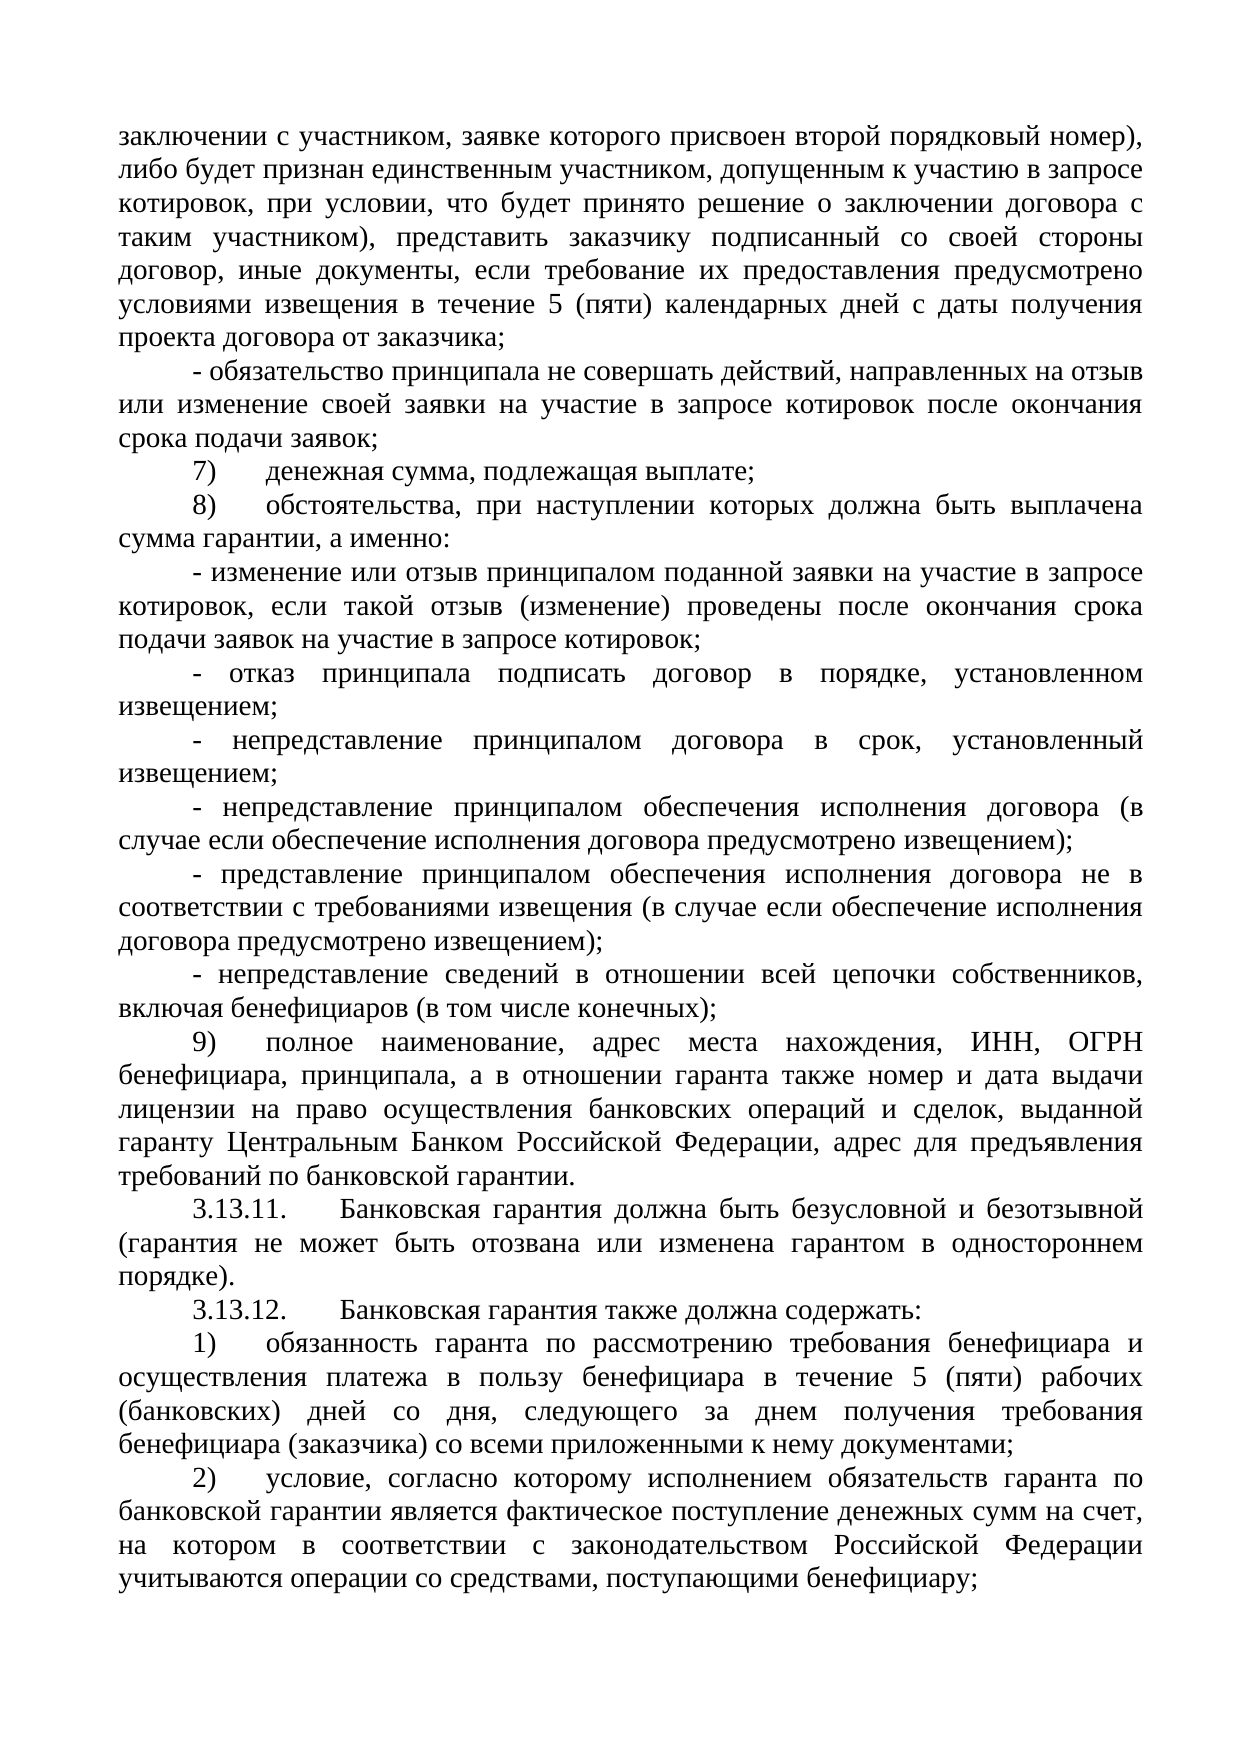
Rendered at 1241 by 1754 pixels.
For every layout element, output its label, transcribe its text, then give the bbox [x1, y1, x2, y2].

text - непредставление сведений в отношении всей цепочки собственников, включая бенефициаров (в том числе конечных); [118, 957, 1144, 1024]
list условие, согласно которому исполнением обязательств гаранта по банковской гарантии является фактическое поступление денежных сумм на счет, на котором в соответствии с законодательством Российской Федерации учитываются операции со средствами, поступающими бенефициару; [118, 1460, 1144, 1594]
list денежная сумма, подлежащая выплате; [118, 453, 1144, 487]
text - представление принципалом обеспечения исполнения договора не в соответствии с требованиями извещения (в случае если обеспечение исполнения договора предусмотрено извещением); [118, 856, 1144, 957]
text - изменение или отзыв принципалом поданной заявки на участие в запросе котировок, если такой отзыв (изменение) проведены после окончания срока подачи заявок на участие в запросе котировок; [118, 554, 1144, 655]
list обстоятельства, при наступлении которых должна быть выплачена сумма гарантии, а именно: [118, 487, 1144, 554]
text - обязательство принципала не совершать действий, направленных на отзыв или изменение своей заявки на участие в запросе котировок после окончания срока подачи заявок; [118, 353, 1144, 453]
text - непредставление принципалом договора в срок, установленный извещением; [118, 722, 1144, 789]
list обязанность гаранта по рассмотрению требования бенефициара и осуществления платежа в пользу бенефициара в течение 5 (пяти) рабочих (банковских) дней со дня, следующего за днем получения требования бенефициара (заказчика) со всеми приложенными к нему документами; [118, 1326, 1144, 1460]
list полное наименование, адрес места нахождения, ИНН, ОГРН бенефициара, принципала, а в отношении гаранта также номер и дата выдачи лицензии на право осуществления банковских операций и сделок, выданной гаранту Центральным Банком Российской Федерации, адрес для предъявления требований по банковской гарантии. [118, 1024, 1144, 1191]
list Банковская гарантия должна быть безусловной и безотзывной (гарантия не может быть отозвана или изменена гарантом в одностороннем порядке). [118, 1191, 1144, 1292]
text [118, 118, 1144, 353]
list Банковская гарантия также должна содержать: [118, 1292, 1144, 1326]
text - непредставление принципалом обеспечения исполнения договора (в случае если обеспечение исполнения договора предусмотрено извещением); [118, 789, 1144, 856]
text - отказ принципала подписать договор в порядке, установленном извещением; [118, 655, 1144, 722]
